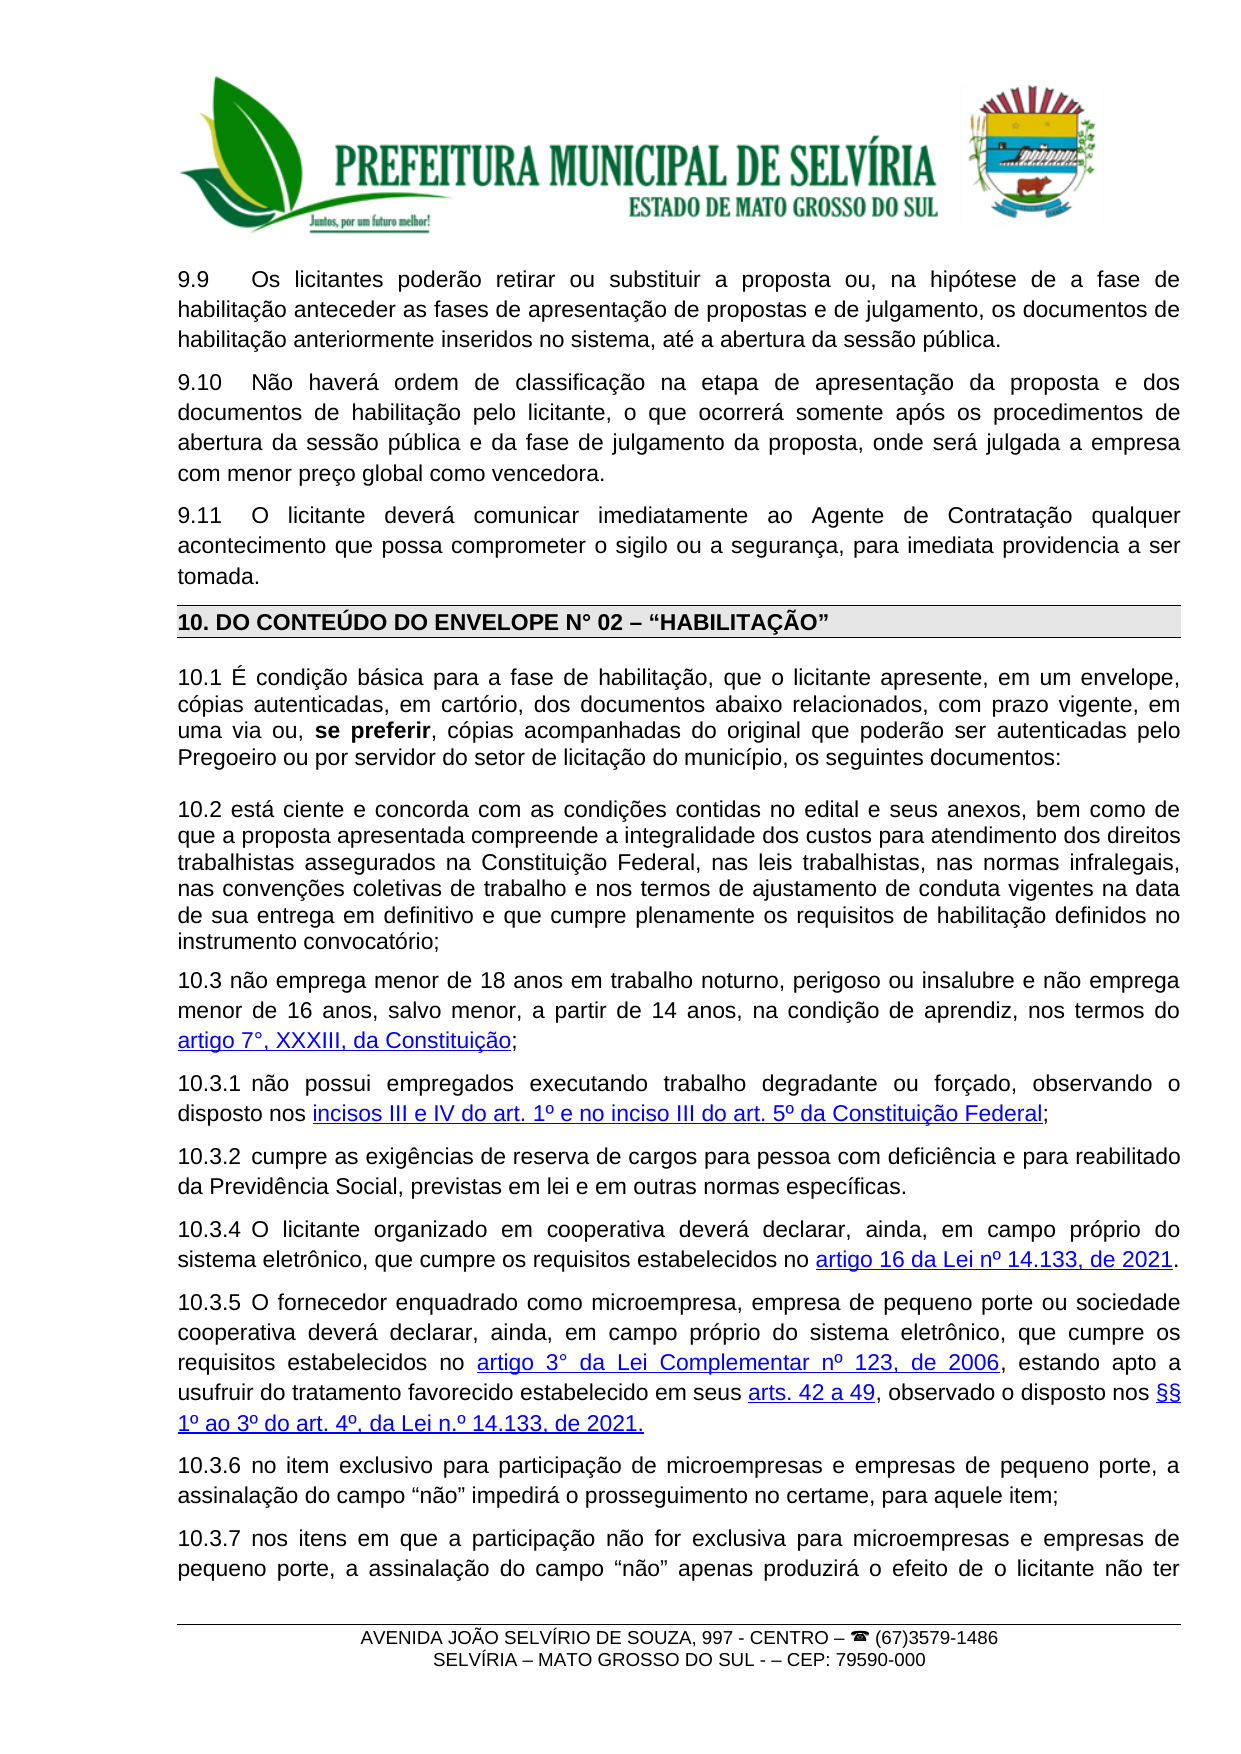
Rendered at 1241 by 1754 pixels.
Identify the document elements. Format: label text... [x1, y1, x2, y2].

list cumpre as exigências de reserva de cargos para pessoa com deficiência e para reabilitado da Previdência Social, previstas em lei e em outras normas específicas. [177, 1143, 1181, 1199]
text 10.2 está ciente e concorda com as condições contidas no edital e seus anexos, bem como de que a proposta apresentada compreende a integralidade dos custos para atendimento dos direitos trabalhistas assegurados na Constituição Federal, nas leis trabalhistas, nas normas infralegais, nas convenções coletivas de trabalho e nos termos de ajustamento de conduta vigentes na data de sua entrega em definitivo e que cumpre plenamente os requisitos de habilitação definidos no instrumento convocatório; [177, 796, 1181, 954]
text 10.1 É condição básica para a fase de habilitação, que o licitante apresente, em um envelope, cópias autenticadas, em cartório, dos documentos abaixo relacionados, com prazo vigente, em uma via ou, se preferir, cópias acompanhadas do original que poderão ser autenticadas pelo Pregoeiro ou por servidor do setor de licitação do município, os seguintes documentos: [177, 664, 1181, 770]
list no item exclusivo para participação de microempresas e empresas de pequeno porte, a assinalação do campo “não” impedirá o prosseguimento no certame, para aquele item; [177, 1452, 1181, 1509]
list O licitante deverá comunicar imediatamente ao Agente de Contratação qualquer acontecimento que possa comprometer o sigilo ou a segurança, para imediata providencia a ser tomada. [177, 502, 1181, 589]
list Os licitantes poderão retirar ou substituir a proposta ou, na hipótese de a fase de habilitação anteceder as fases de apresentação de propostas e de julgamento, os documentos de habilitação anteriormente inseridos no sistema, até a abertura da sessão pública. [177, 266, 1181, 353]
picture [177, 75, 1122, 257]
list O fornecedor enquadrado como microempresa, empresa de pequeno porte ou sociedade cooperativa deverá declarar, ainda, em campo próprio do sistema eletrônico, que cumpre os requisitos estabelecidos no artigo 3° da Lei Complementar nº 123, de 2006, estando apto a usufruir do tratamento favorecido estabelecido em seus arts. 42 a 49, observado o disposto nos §§ 1º ao 3º do art. 4º, da Lei n.º 14.133, de 2021. [177, 1289, 1181, 1436]
list Não haverá ordem de classificação na etapa de apresentação da proposta e dos documentos de habilitação pelo licitante, o que ocorrerá somente após os procedimentos de abertura da sessão pública e da fase de julgamento da proposta, onde será julgada a empresa com menor preço global como vencedora. [177, 369, 1181, 486]
text 10. DO CONTEÚDO DO ENVELOPE N° 02 – “HABILITAÇÃO” [177, 606, 1181, 637]
list não possui empregados executando trabalho degradante ou forçado, observando o disposto nos incisos III e IV do art. 1º e no inciso III do art. 5º da Constituição Federal; [177, 1070, 1181, 1126]
list O licitante organizado em cooperativa deverá declarar, ainda, em campo próprio do sistema eletrônico, que cumpre os requisitos estabelecidos no artigo 16 da Lei nº 14.133, de 2021. [177, 1216, 1181, 1272]
list 10.3 não emprega menor de 18 anos em trabalho noturno, perigoso ou insalubre e não emprega menor de 16 anos, salvo menor, a partir de 14 anos, na condição de aprendiz, nos termos do artigo 7°, XXXIII, da Constituição; [177, 967, 1181, 1053]
